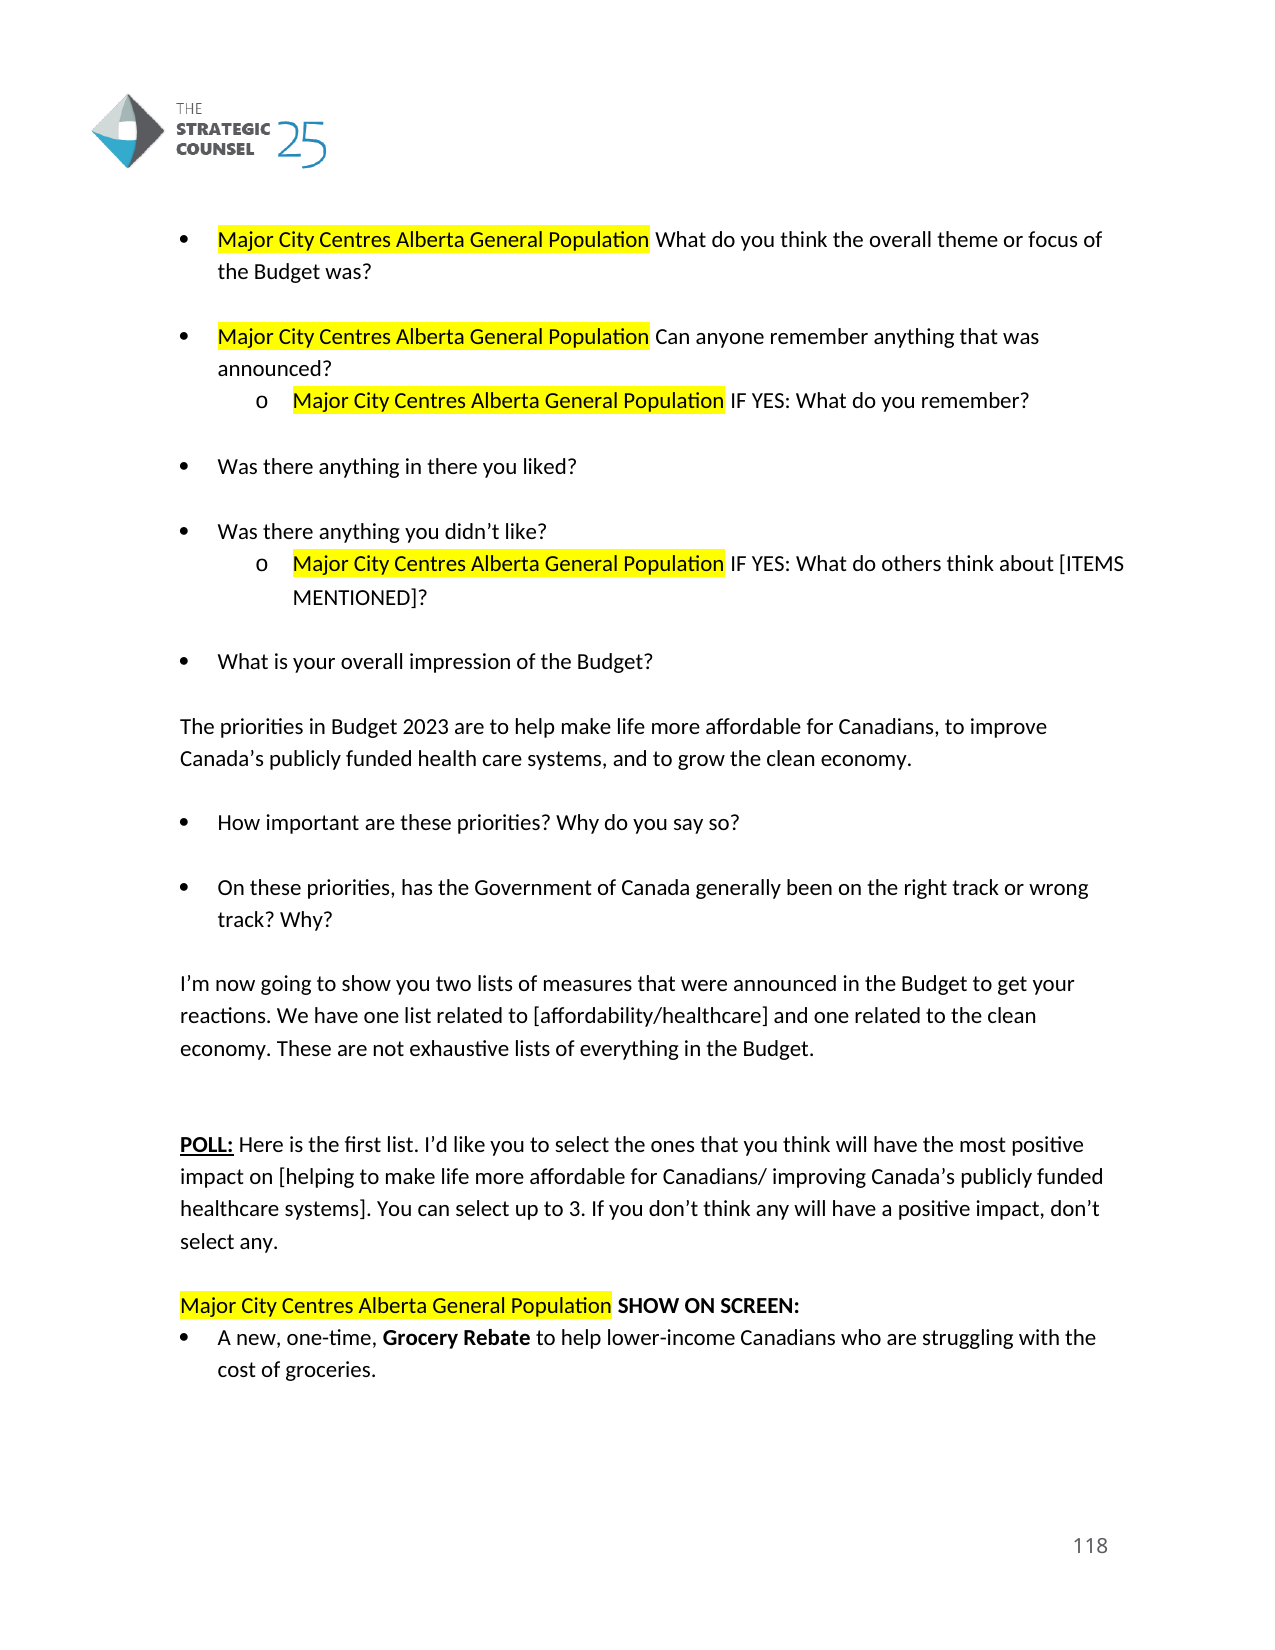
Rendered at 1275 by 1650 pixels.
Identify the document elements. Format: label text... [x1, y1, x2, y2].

list Major City Centres Alberta General Population What do you think the overall theme or focus of the Budget was? [180, 225, 1125, 318]
list Was there anything in there you liked? [180, 452, 1125, 513]
list What is your overall impression of the Budget? [180, 647, 1125, 675]
list Was there anything you didn’t like? [180, 517, 1125, 545]
text Major City Centres Alberta General Population SHOW ON SCREEN: [612, 1291, 1125, 1319]
picture [91, 72, 445, 215]
list On these priorities, has the Government of Canada generally been on the right track or wrong track? Why? [180, 873, 1125, 933]
list A new, one-time, Grocery Rebate to help lower-income Canadians who are struggling with the cost of groceries. [180, 1323, 1125, 1383]
list How important are these priorities? Why do you say so? [180, 808, 1125, 836]
list Major City Centres Alberta General Population Can anyone remember anything that was announced? [180, 322, 1125, 382]
text The priorities in Budget 2023 are to help make life more affordable for Canadians, to improve Canada’s publicly funded health care systems, and to grow the clean economy. [180, 712, 1125, 772]
text I’m now going to show you two lists of measures that were announced in the Budget to get your reactions. We have one list related to [affordability/healthcare] and one related to the clean economy. These are not exhaustive lists of everything in the Budget. [180, 969, 1125, 1062]
list Major City Centres Alberta General Population IF YES: What do others think about [ITEMS MENTIONED]? [255, 549, 1125, 643]
list Major City Centres Alberta General Population IF YES: What do you remember? [255, 386, 1124, 448]
text POLL: Here is the first list. I’d like you to select the ones that you think will have the most positive impact on [helping to make life more affordable for Canadians/ improving Canada’s publicly funded healthcare systems]. You can select up to 3. If you don’t think any will have a positive impact, don’t select any. [180, 1130, 1125, 1255]
